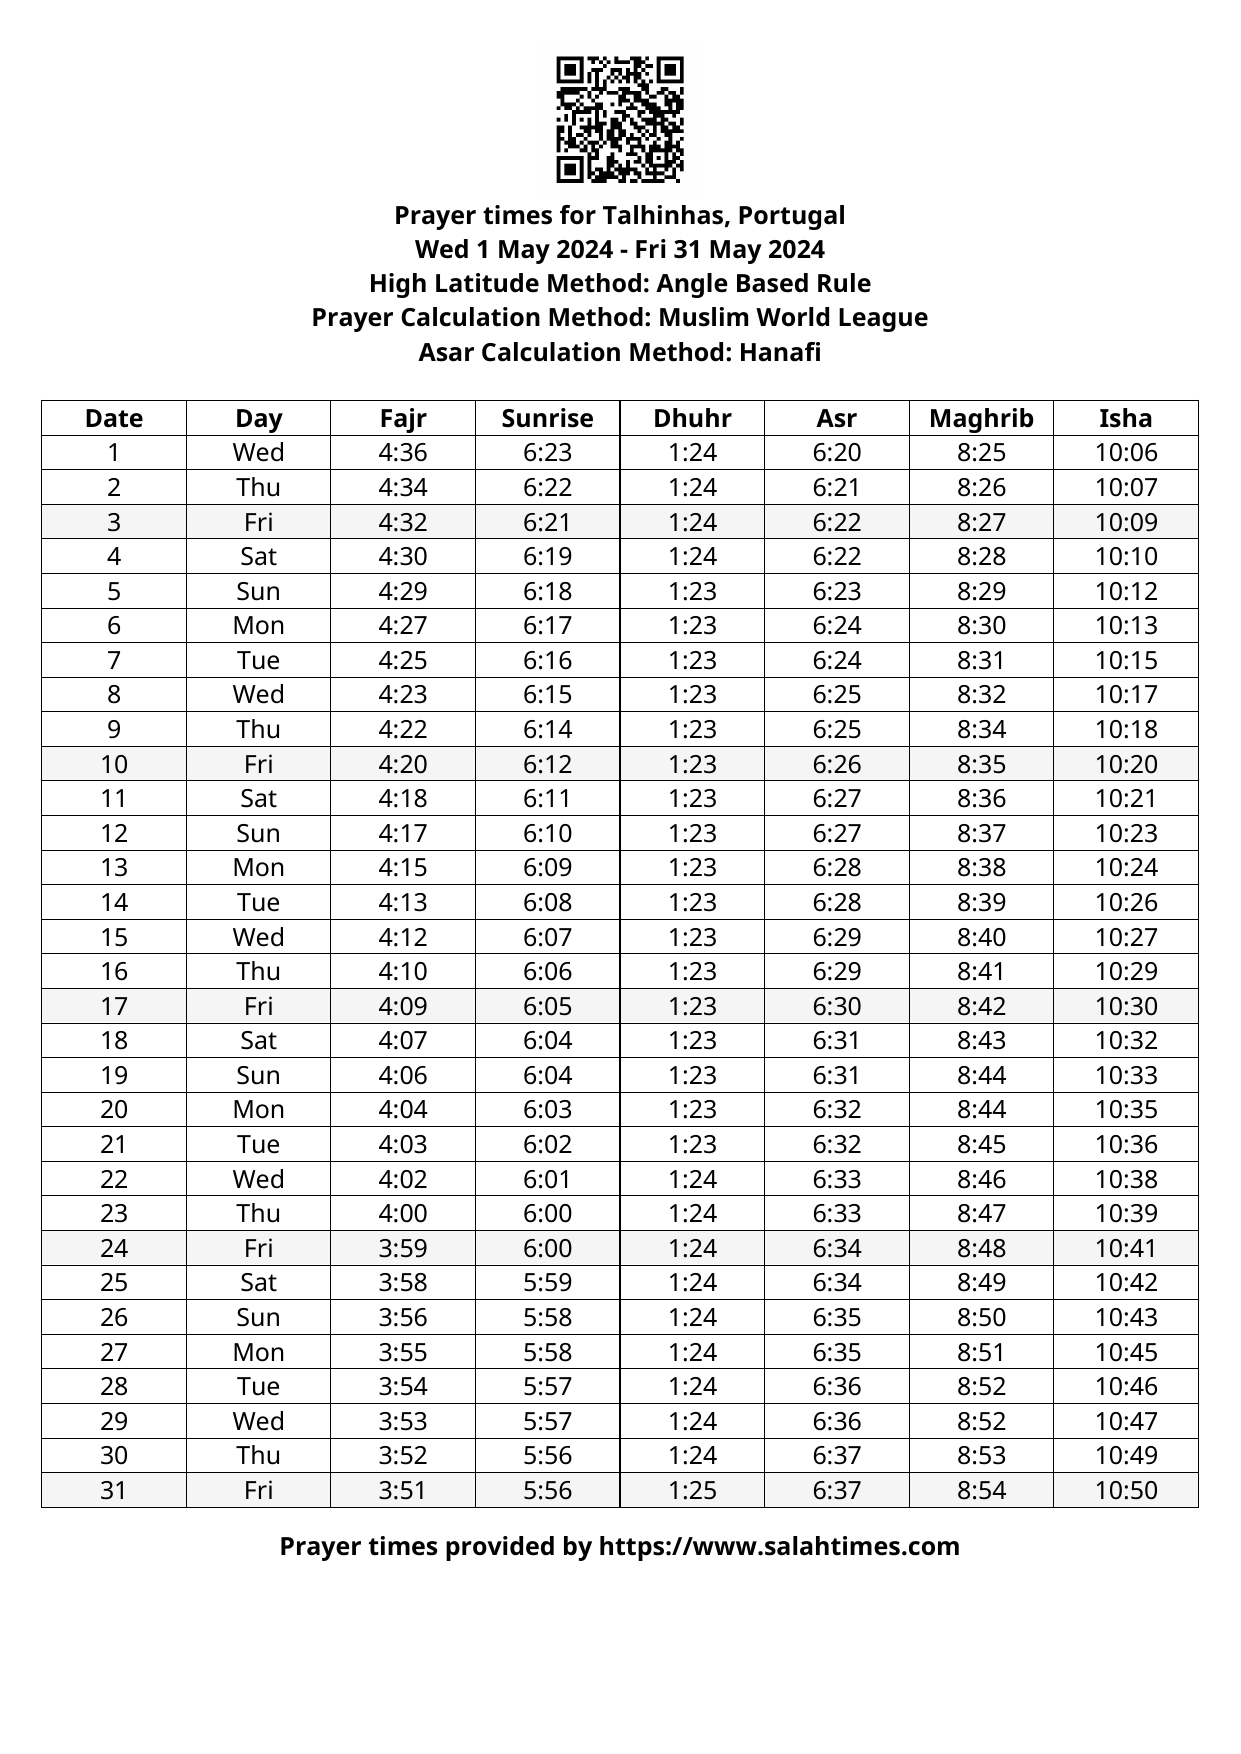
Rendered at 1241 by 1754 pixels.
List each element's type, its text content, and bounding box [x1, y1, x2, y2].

table_cell 1:23 [621, 851, 764, 884]
table_cell Fri [187, 989, 330, 1022]
table_cell 1:23 [621, 1093, 764, 1126]
table_cell Thu [187, 954, 330, 988]
table_cell 5:57 [476, 1369, 619, 1403]
table_cell 8:52 [910, 1369, 1053, 1403]
table_cell 1:23 [621, 643, 764, 677]
table_cell 8:48 [910, 1231, 1053, 1264]
table_cell 6:27 [765, 816, 909, 849]
table_cell 8:34 [910, 712, 1053, 746]
table_cell 10:33 [1054, 1058, 1198, 1092]
table_cell 10:06 [1054, 436, 1198, 469]
table_cell 5:58 [476, 1335, 619, 1368]
table_cell 1:23 [621, 1127, 764, 1161]
table_cell 1:23 [621, 989, 764, 1022]
table_cell 1:23 [621, 816, 764, 849]
table_cell 6:34 [765, 1266, 909, 1299]
table_cell 1:24 [621, 1300, 764, 1334]
table_cell 2 [42, 470, 186, 504]
table_cell Thu [187, 1196, 330, 1230]
table_cell 4:17 [331, 816, 475, 849]
table_header Date [42, 401, 186, 434]
table_cell 1:23 [621, 609, 764, 642]
table_cell 10:30 [1054, 989, 1198, 1022]
table_cell 8:43 [910, 1024, 1053, 1057]
table_cell 8:51 [910, 1335, 1053, 1368]
table_cell Tue [187, 885, 330, 919]
table_cell Sat [187, 781, 330, 815]
table_cell 4:36 [331, 436, 475, 469]
table_cell 13 [42, 851, 186, 884]
table_cell 4:00 [331, 1196, 475, 1230]
text Prayer Calculation Method: Muslim World League [42, 300, 1198, 334]
table_cell 8:36 [910, 781, 1053, 815]
table_cell Thu [187, 1439, 330, 1472]
table_cell 1:23 [621, 781, 764, 815]
table_cell 6:06 [476, 954, 619, 988]
table_cell 30 [42, 1439, 186, 1472]
table_cell 10:15 [1054, 643, 1198, 677]
table_cell 6:25 [765, 712, 909, 746]
table_cell 8:37 [910, 816, 1053, 849]
table_cell 10:41 [1054, 1231, 1198, 1264]
table_cell Wed [187, 678, 330, 711]
table_cell 1:24 [621, 1162, 764, 1195]
table_cell Fri [187, 1231, 330, 1264]
table_cell 9 [42, 712, 186, 746]
table_cell 6:31 [765, 1058, 909, 1092]
table_header Asr [765, 401, 909, 434]
table_header Maghrib [910, 401, 1053, 434]
table_header Sunrise [476, 401, 619, 434]
text Wed 1 May 2024 - Fri 31 May 2024 [42, 232, 1198, 266]
table_cell 6:17 [476, 609, 619, 642]
table_cell 6:00 [476, 1231, 619, 1264]
table_cell Mon [187, 1093, 330, 1126]
table_cell 3:58 [331, 1266, 475, 1299]
table_cell 6:03 [476, 1093, 619, 1126]
table_cell 22 [42, 1162, 186, 1195]
table_cell 8:49 [910, 1266, 1053, 1299]
table_cell 8:52 [910, 1404, 1053, 1437]
table_cell 10:17 [1054, 678, 1198, 711]
table_cell 6:27 [765, 781, 909, 815]
table_cell 1:24 [621, 436, 764, 469]
table_cell 4:20 [331, 747, 475, 780]
table_cell 4:02 [331, 1162, 475, 1195]
table_cell 8:44 [910, 1058, 1053, 1092]
table_cell Fri [187, 747, 330, 780]
table_cell 8:38 [910, 851, 1053, 884]
table_cell 3:55 [331, 1335, 475, 1368]
table_cell Mon [187, 851, 330, 884]
table_header Day [187, 401, 330, 434]
table_cell 6:21 [765, 470, 909, 504]
table_cell 6:21 [476, 505, 619, 538]
table_cell 10:27 [1054, 920, 1198, 953]
table_cell Thu [187, 712, 330, 746]
table_cell 8:50 [910, 1300, 1053, 1334]
table_cell Sun [187, 1300, 330, 1334]
table_cell 10:42 [1054, 1266, 1198, 1299]
table_cell 1:23 [621, 712, 764, 746]
table_cell 6:37 [765, 1439, 909, 1472]
table_cell 6:36 [765, 1404, 909, 1437]
table_cell 7 [42, 643, 186, 677]
table_cell 6:20 [765, 436, 909, 469]
table_cell 29 [42, 1404, 186, 1437]
table_cell 10:50 [1054, 1473, 1198, 1507]
table_cell 23 [42, 1196, 186, 1230]
table_cell 6 [42, 609, 186, 642]
table_cell 6:04 [476, 1058, 619, 1092]
table_cell 6:34 [765, 1231, 909, 1264]
table_cell 12 [42, 816, 186, 849]
table_cell 18 [42, 1024, 186, 1057]
table_cell 1:25 [621, 1473, 764, 1507]
table_cell 1:24 [621, 470, 764, 504]
table_cell 15 [42, 920, 186, 953]
table_cell 4:07 [331, 1024, 475, 1057]
table_cell 8 [42, 678, 186, 711]
table_cell 4:04 [331, 1093, 475, 1126]
table_cell 21 [42, 1127, 186, 1161]
table_cell Sat [187, 539, 330, 573]
table_cell 8:54 [910, 1473, 1053, 1507]
table_cell 5:59 [476, 1266, 619, 1299]
table_cell 1:24 [621, 1369, 764, 1403]
table_cell 8:30 [910, 609, 1053, 642]
table_cell 6:02 [476, 1127, 619, 1161]
table_cell 6:24 [765, 609, 909, 642]
table_cell 10:26 [1054, 885, 1198, 919]
table_cell 6:35 [765, 1300, 909, 1334]
table_cell 5:57 [476, 1404, 619, 1437]
table_cell 10:35 [1054, 1093, 1198, 1126]
table_cell Tue [187, 643, 330, 677]
table_cell 8:44 [910, 1093, 1053, 1126]
table_cell 6:05 [476, 989, 619, 1022]
table_cell 11 [42, 781, 186, 815]
table_cell 6:16 [476, 643, 619, 677]
table_cell 1:24 [621, 505, 764, 538]
table_cell Sun [187, 816, 330, 849]
table_cell 10:43 [1054, 1300, 1198, 1334]
table_cell 8:32 [910, 678, 1053, 711]
table_cell 1:24 [621, 1439, 764, 1472]
table_cell Wed [187, 436, 330, 469]
table_cell 6:15 [476, 678, 619, 711]
table_cell 5 [42, 574, 186, 607]
table_cell 3:54 [331, 1369, 475, 1403]
table_cell 6:19 [476, 539, 619, 573]
table_cell Tue [187, 1127, 330, 1161]
table_cell 14 [42, 885, 186, 919]
table_cell 1:24 [621, 1335, 764, 1368]
table_cell 6:33 [765, 1196, 909, 1230]
table_cell 10:32 [1054, 1024, 1198, 1057]
table_cell 4:25 [331, 643, 475, 677]
table_cell 8:42 [910, 989, 1053, 1022]
table_cell 6:30 [765, 989, 909, 1022]
table_cell Sun [187, 1058, 330, 1092]
table_cell 10:18 [1054, 712, 1198, 746]
table_cell 19 [42, 1058, 186, 1092]
table_cell Fri [187, 1473, 330, 1507]
table_cell 6:33 [765, 1162, 909, 1195]
table_cell 1:24 [621, 1404, 764, 1437]
table_cell 4:34 [331, 470, 475, 504]
table_cell 1:24 [621, 1231, 764, 1264]
table_cell 5:58 [476, 1300, 619, 1334]
table_cell 4:15 [331, 851, 475, 884]
table_cell 8:40 [910, 920, 1053, 953]
table_cell 1:23 [621, 885, 764, 919]
table_cell 6:18 [476, 574, 619, 607]
table_cell 8:47 [910, 1196, 1053, 1230]
table_cell 6:28 [765, 851, 909, 884]
table_cell 10:23 [1054, 816, 1198, 849]
table_cell 10:49 [1054, 1439, 1198, 1472]
table_cell 6:22 [765, 539, 909, 573]
table_cell Tue [187, 1369, 330, 1403]
table_cell 10:36 [1054, 1127, 1198, 1161]
table_cell 6:32 [765, 1093, 909, 1126]
table_cell Sat [187, 1024, 330, 1057]
table_cell 10:24 [1054, 851, 1198, 884]
table_header Isha [1054, 401, 1198, 434]
table_cell 10:46 [1054, 1369, 1198, 1403]
table_cell 1:24 [621, 539, 764, 573]
text High Latitude Method: Angle Based Rule [42, 266, 1198, 300]
table_cell 4:09 [331, 989, 475, 1022]
table_cell 1:23 [621, 920, 764, 953]
table_cell 6:28 [765, 885, 909, 919]
table_cell 8:25 [910, 436, 1053, 469]
table_cell 4:32 [331, 505, 475, 538]
table_cell 1 [42, 436, 186, 469]
table_cell 8:46 [910, 1162, 1053, 1195]
table_cell 10:29 [1054, 954, 1198, 988]
table_cell 6:01 [476, 1162, 619, 1195]
table_cell 25 [42, 1266, 186, 1299]
table_cell 3 [42, 505, 186, 538]
table_cell 26 [42, 1300, 186, 1334]
table_cell 1:24 [621, 1196, 764, 1230]
table_cell 4 [42, 539, 186, 573]
table_cell 31 [42, 1473, 186, 1507]
table_cell 10:07 [1054, 470, 1198, 504]
table_header Dhuhr [621, 401, 764, 434]
table_cell 6:35 [765, 1335, 909, 1368]
table_cell 6:07 [476, 920, 619, 953]
table_cell 6:31 [765, 1024, 909, 1057]
table_cell Sat [187, 1266, 330, 1299]
table_cell 4:10 [331, 954, 475, 988]
table_cell 8:27 [910, 505, 1053, 538]
table_header Fajr [331, 401, 475, 434]
table_cell 1:23 [621, 678, 764, 711]
table_cell 1:23 [621, 1058, 764, 1092]
table_cell 6:24 [765, 643, 909, 677]
table_cell 1:23 [621, 954, 764, 988]
table_cell 10 [42, 747, 186, 780]
table_cell 4:03 [331, 1127, 475, 1161]
table_cell 4:12 [331, 920, 475, 953]
table_cell 8:41 [910, 954, 1053, 988]
table_cell 3:59 [331, 1231, 475, 1264]
table_cell 6:04 [476, 1024, 619, 1057]
table_cell 10:12 [1054, 574, 1198, 607]
table_cell 24 [42, 1231, 186, 1264]
table_cell 8:53 [910, 1439, 1053, 1472]
table_cell 17 [42, 989, 186, 1022]
table_cell 20 [42, 1093, 186, 1126]
table_cell 10:10 [1054, 539, 1198, 573]
table_cell 10:13 [1054, 609, 1198, 642]
table_cell 8:31 [910, 643, 1053, 677]
table_cell 10:39 [1054, 1196, 1198, 1230]
table_cell 10:09 [1054, 505, 1198, 538]
table_cell 6:00 [476, 1196, 619, 1230]
table_cell 27 [42, 1335, 186, 1368]
table_cell 10:20 [1054, 747, 1198, 780]
table_cell 6:22 [476, 470, 619, 504]
table_cell 6:25 [765, 678, 909, 711]
table_cell 6:11 [476, 781, 619, 815]
table_cell 6:29 [765, 920, 909, 953]
table_cell 8:29 [910, 574, 1053, 607]
table_cell 6:08 [476, 885, 619, 919]
table_cell 4:06 [331, 1058, 475, 1092]
table_cell Fri [187, 505, 330, 538]
table_cell 4:29 [331, 574, 475, 607]
table_cell 10:45 [1054, 1335, 1198, 1368]
table_cell Wed [187, 920, 330, 953]
table_cell 16 [42, 954, 186, 988]
table_cell 10:47 [1054, 1404, 1198, 1437]
table_cell Thu [187, 470, 330, 504]
table_cell 6:23 [765, 574, 909, 607]
table_cell 8:45 [910, 1127, 1053, 1161]
table_cell 6:22 [765, 505, 909, 538]
table_cell 3:53 [331, 1404, 475, 1437]
table_cell 4:30 [331, 539, 475, 573]
table_cell 4:18 [331, 781, 475, 815]
table_cell 8:39 [910, 885, 1053, 919]
table_cell 6:29 [765, 954, 909, 988]
table_cell 5:56 [476, 1439, 619, 1472]
table_cell 1:23 [621, 747, 764, 780]
table_cell 1:23 [621, 1024, 764, 1057]
table_cell 6:36 [765, 1369, 909, 1403]
table_cell 6:09 [476, 851, 619, 884]
text Asar Calculation Method: Hanafi [42, 334, 1198, 368]
table_cell 6:23 [476, 436, 619, 469]
table_cell 6:10 [476, 816, 619, 849]
table_cell 8:26 [910, 470, 1053, 504]
table_cell Sun [187, 574, 330, 607]
text Prayer times for Talhinhas, Portugal [42, 198, 1198, 232]
table_cell Mon [187, 609, 330, 642]
table_cell 5:56 [476, 1473, 619, 1507]
table_cell 8:35 [910, 747, 1053, 780]
table_cell 6:37 [765, 1473, 909, 1507]
table_cell 4:13 [331, 885, 475, 919]
table_cell 6:32 [765, 1127, 909, 1161]
table_cell Mon [187, 1335, 330, 1368]
table_cell 4:22 [331, 712, 475, 746]
table_cell 3:52 [331, 1439, 475, 1472]
table_cell 4:27 [331, 609, 475, 642]
table_cell 1:23 [621, 574, 764, 607]
table_cell 6:14 [476, 712, 619, 746]
table_cell Wed [187, 1162, 330, 1195]
text Prayer times provided by https://www.salahtimes.com [42, 1528, 1198, 1563]
table_cell 1:24 [621, 1266, 764, 1299]
table_cell 6:12 [476, 747, 619, 780]
picture [542, 41, 699, 198]
table_cell 10:21 [1054, 781, 1198, 815]
table_cell 6:26 [765, 747, 909, 780]
table_cell 28 [42, 1369, 186, 1403]
table_cell Wed [187, 1404, 330, 1437]
table_cell 3:51 [331, 1473, 475, 1507]
table_cell 10:38 [1054, 1162, 1198, 1195]
table_cell 3:56 [331, 1300, 475, 1334]
table_cell 8:28 [910, 539, 1053, 573]
table_cell 4:23 [331, 678, 475, 711]
